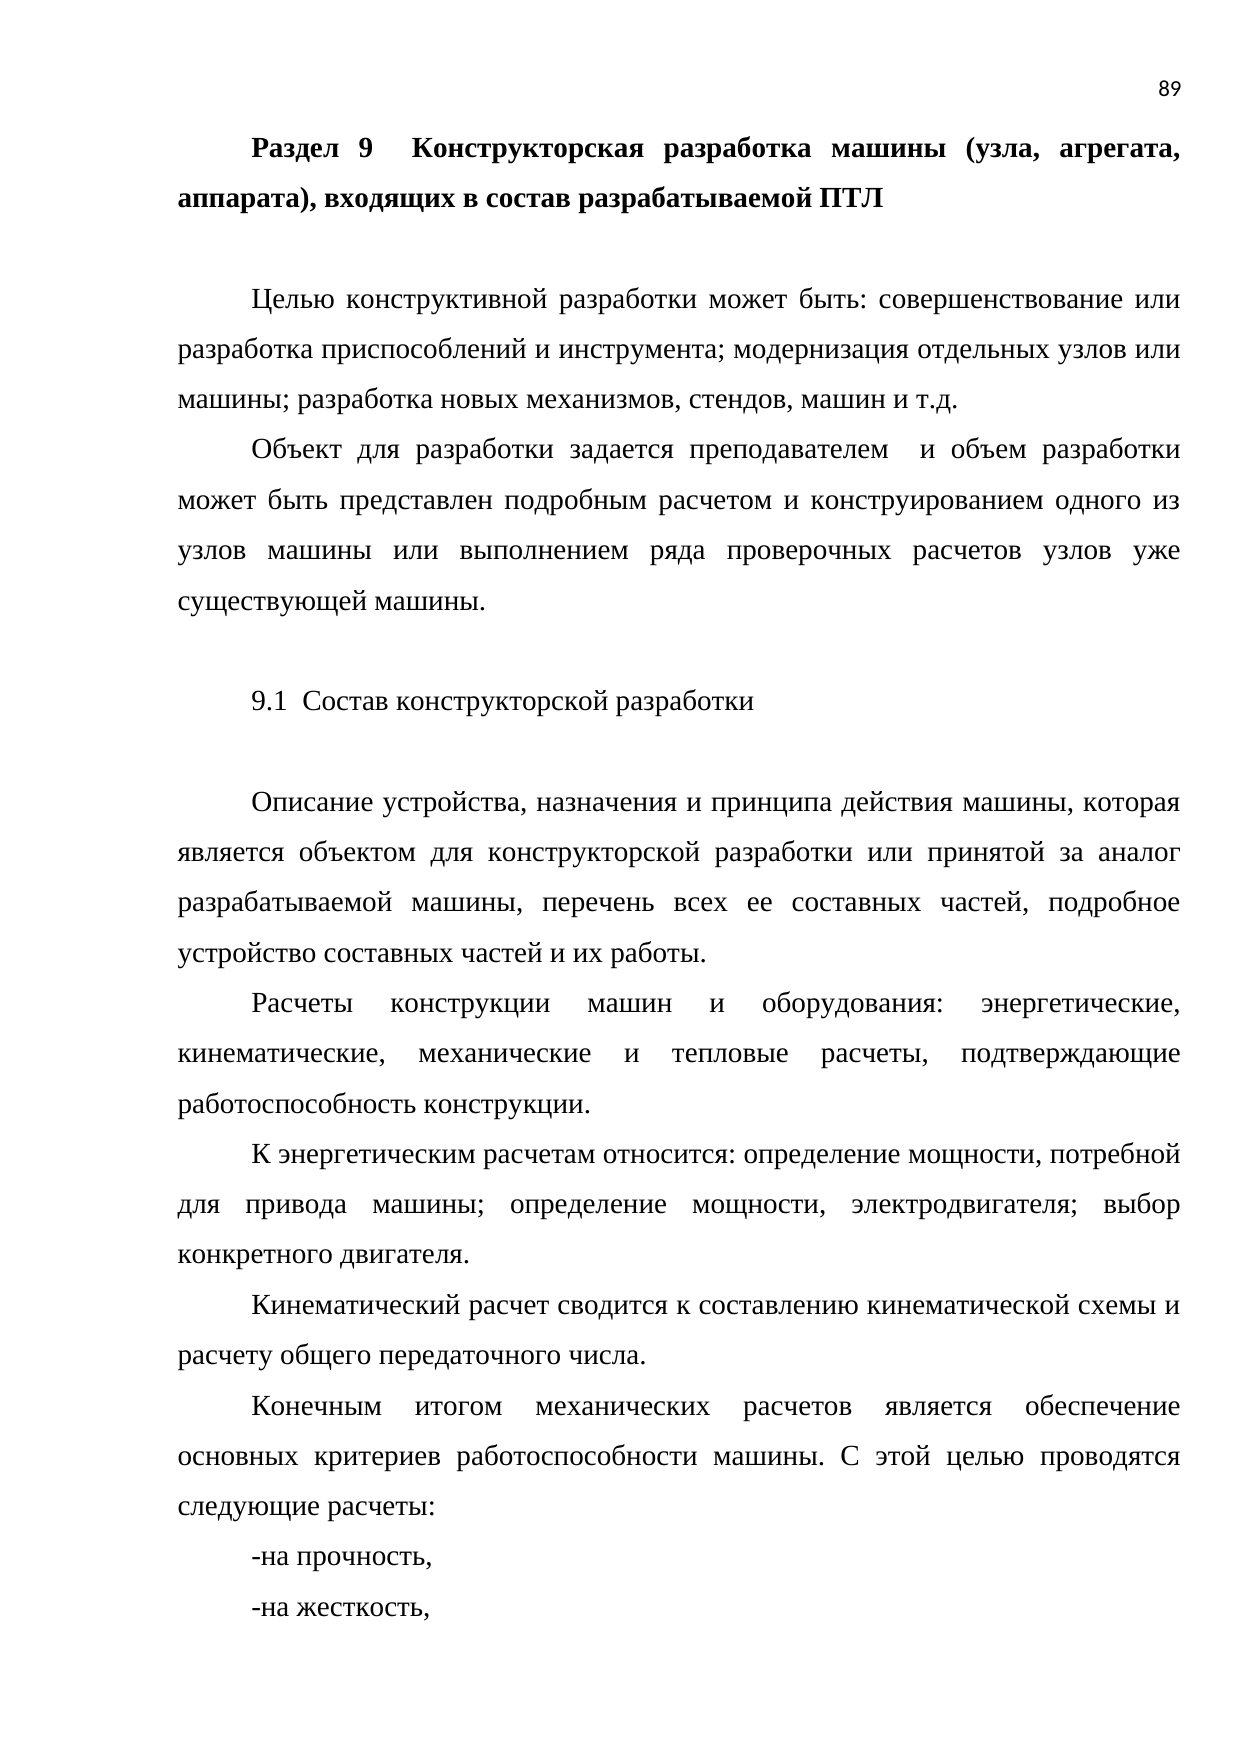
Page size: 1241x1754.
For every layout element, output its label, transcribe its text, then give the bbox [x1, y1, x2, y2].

text Раздел 9 Конструкторская разработка машины (узла, агрегата, аппарата), входящих в состав разрабатываемой ПТЛ [177, 130, 1181, 214]
text Объект для разработки задается преподавателем и объем разработки может быть представлен подробным расчетом и конструированием одного из узлов машины или выполнением ряда проверочных расчетов узлов уже существующей машины. [177, 432, 1181, 616]
text 9.1 Состав конструкторской разработки [177, 683, 1181, 717]
text Кинематический расчет сводится к составлению кинематической схемы и расчету общего передаточного числа. [177, 1287, 1181, 1371]
text -на жесткость, [177, 1589, 1181, 1622]
text Расчеты конструкции машин и оборудования: энергетические, кинематические, механические и тепловые расчеты, подтверждающие работоспособность конструкции. [177, 985, 1181, 1119]
text К энергетическим расчетам относится: определение мощности, потребной для привода машины; определение мощности, электродвигателя; выбор конкретного двигателя. [177, 1136, 1181, 1270]
text Описание устройства, назначения и принципа действия машины, которая является объектом для конструкторской разработки или принятой за аналог разрабатываемой машины, перечень всех ее составных частей, подробное устройство составных частей и их работы. [177, 784, 1181, 968]
text Конечным итогом механических расчетов является обеспечение основных критериев работоспособности машины. С этой целью проводятся следующие расчеты: [177, 1388, 1181, 1522]
text -на прочность, [177, 1538, 1181, 1572]
text Целью конструктивной разработки может быть: совершенствование или разработка приспособлений и инструмента; модернизация отдельных узлов или машины; разработка новых механизмов, стендов, машин и т.д. [177, 281, 1181, 415]
